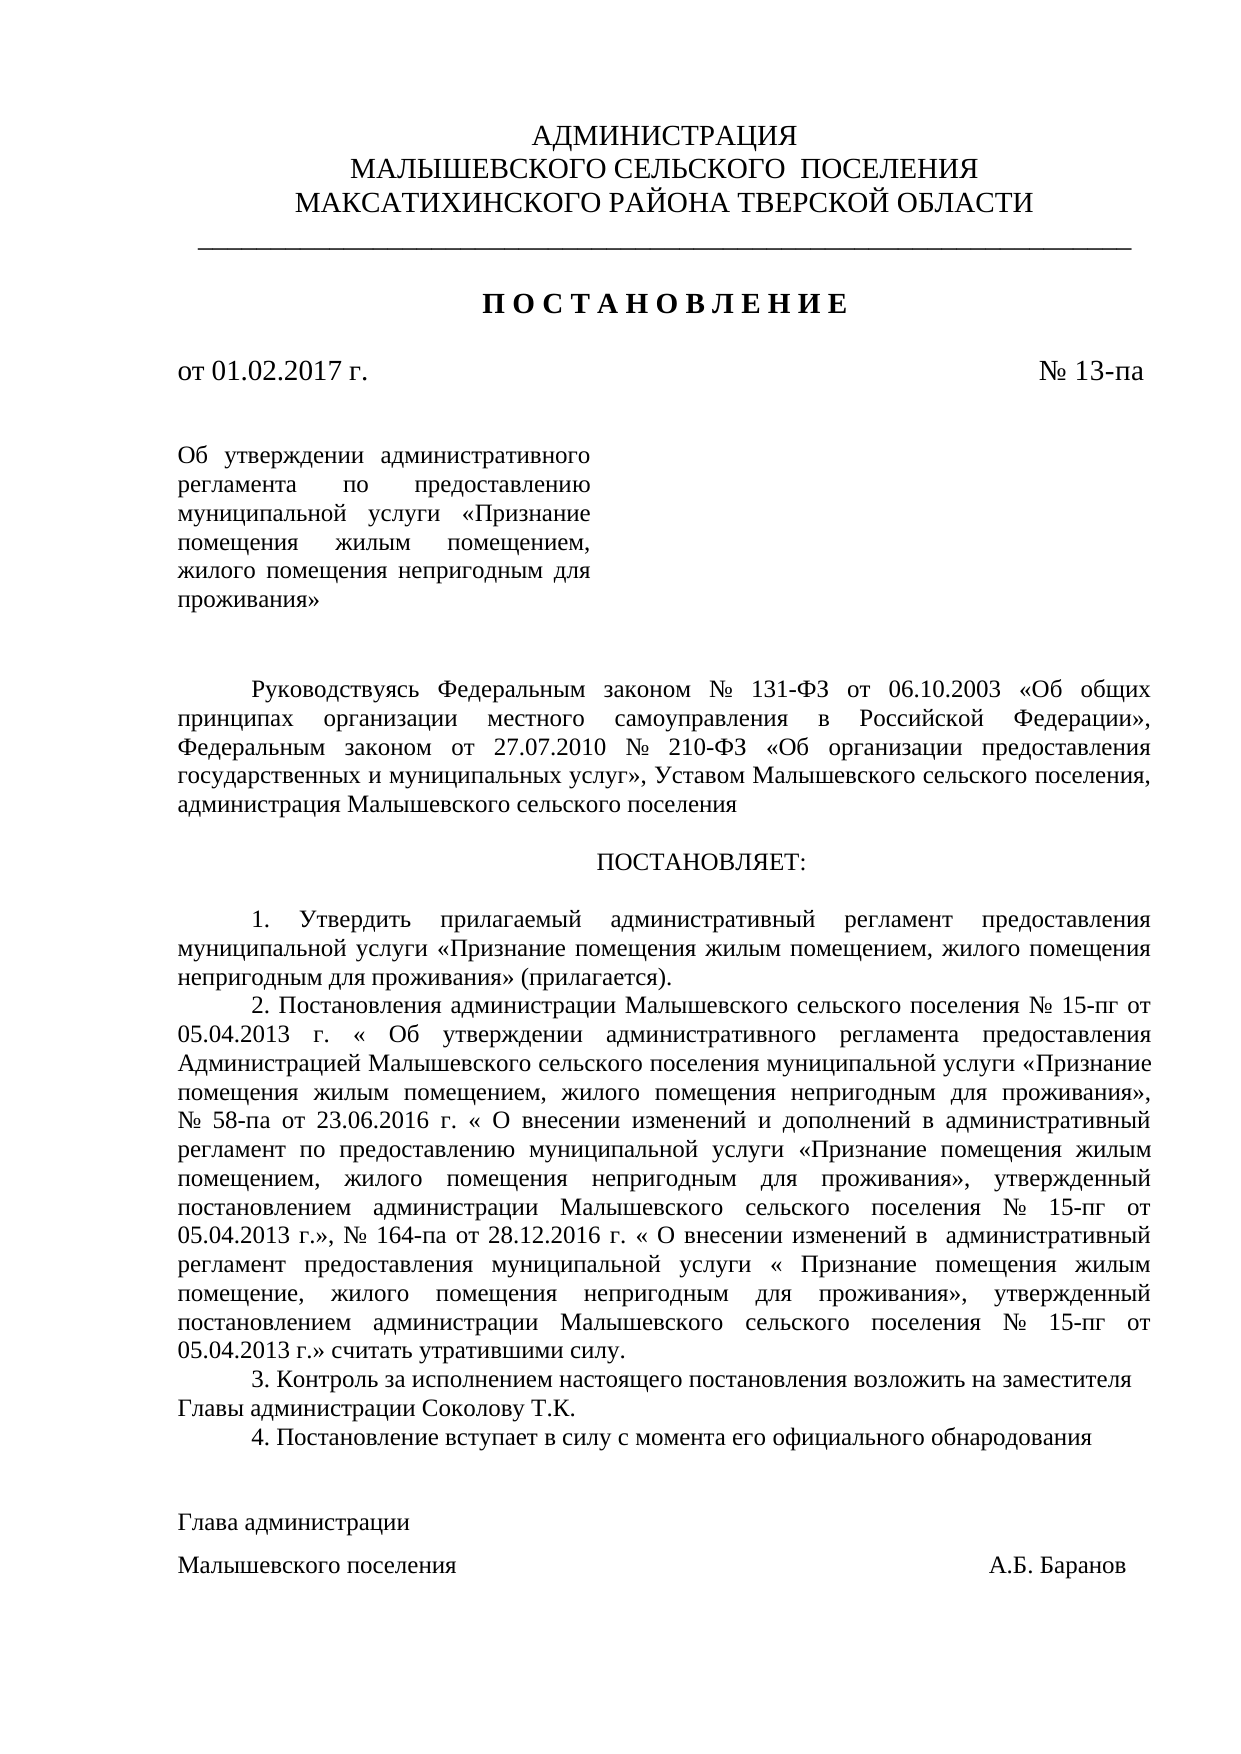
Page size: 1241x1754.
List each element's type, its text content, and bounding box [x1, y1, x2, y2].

text Руководствуясь Федеральным законом № 131-ФЗ от 06.10.2003 «Об общих принципах организации местного самоуправления в Российской Федерации», Федеральным законом от 27.07.2010 № 210-ФЗ «Об организации предоставления государственных и муниципальных услуг», Уставом Малышевского сельского поселения, администрация Малышевского сельского поселения [177, 674, 1152, 818]
text П О С Т А Н О В Л Е Н И Е [177, 286, 1152, 319]
subtitle МАКСАТИХИНСКОГО РАЙОНА ТВЕРСКОЙ ОБЛАСТИ ________________________________________________________________ [177, 185, 1152, 252]
subtitle Глава администрации [177, 1507, 1240, 1536]
text 2. Постановления администрации Малышевского сельского поселения № 15-пг от 05.04.2013 г. « Об утверждении административного регламента предоставления Администрацией Малышевского сельского поселения муниципальной услуги «Признание помещения жилым помещением, жилого помещения непригодным для проживания», № 58-па от 23.06.2016 г. « О внесении изменений и дополнений в административный регламент по предоставлению муниципальной услуги «Признание помещения жилым помещением, жилого помещения непригодным для проживания», утвержденный постановлением администрации Малышевского сельского поселения № 15-пг от 05.04.2013 г.», № 164-па от 28.12.2016 г. « О внесении изменений в административный регламент предоставления муниципальной услуги « Признание помещения жилым помещение, жилого помещения непригодным для проживания», утвержденный постановлением администрации Малышевского сельского поселения № 15-пг от 05.04.2013 г.» считать утратившими силу. [177, 991, 1152, 1364]
subtitle Малышевского поселения А.Б. Баранов [177, 1551, 1152, 1579]
text Об утверждении административного регламента по предоставлению муниципальной услуги «Признание помещения жилым помещением, жилого помещения непригодным для проживания» [177, 440, 591, 613]
text 1. Утвердить прилагаемый административный регламент предоставления муниципальной услуги «Признание помещения жилым помещением, жилого помещения непригодным для проживания» (прилагается). [177, 904, 1152, 991]
subtitle МАЛЫШЕВСКОГО СЕЛЬСКОГО ПОСЕЛЕНИЯ [177, 152, 1152, 185]
text 3. Контроль за исполнением настоящего постановления возложить на заместителя Главы администрации Соколову Т.К. [177, 1364, 1152, 1422]
text 4. Постановление вступает в силу с момента его официального обнародования [177, 1422, 1152, 1451]
subtitle АДМИНИСТРАЦИЯ [177, 118, 1152, 152]
text от 01.02.2017 г. № 13-па [177, 353, 1240, 386]
text ПОСТАНОВЛЯЕТ: [177, 847, 1152, 876]
